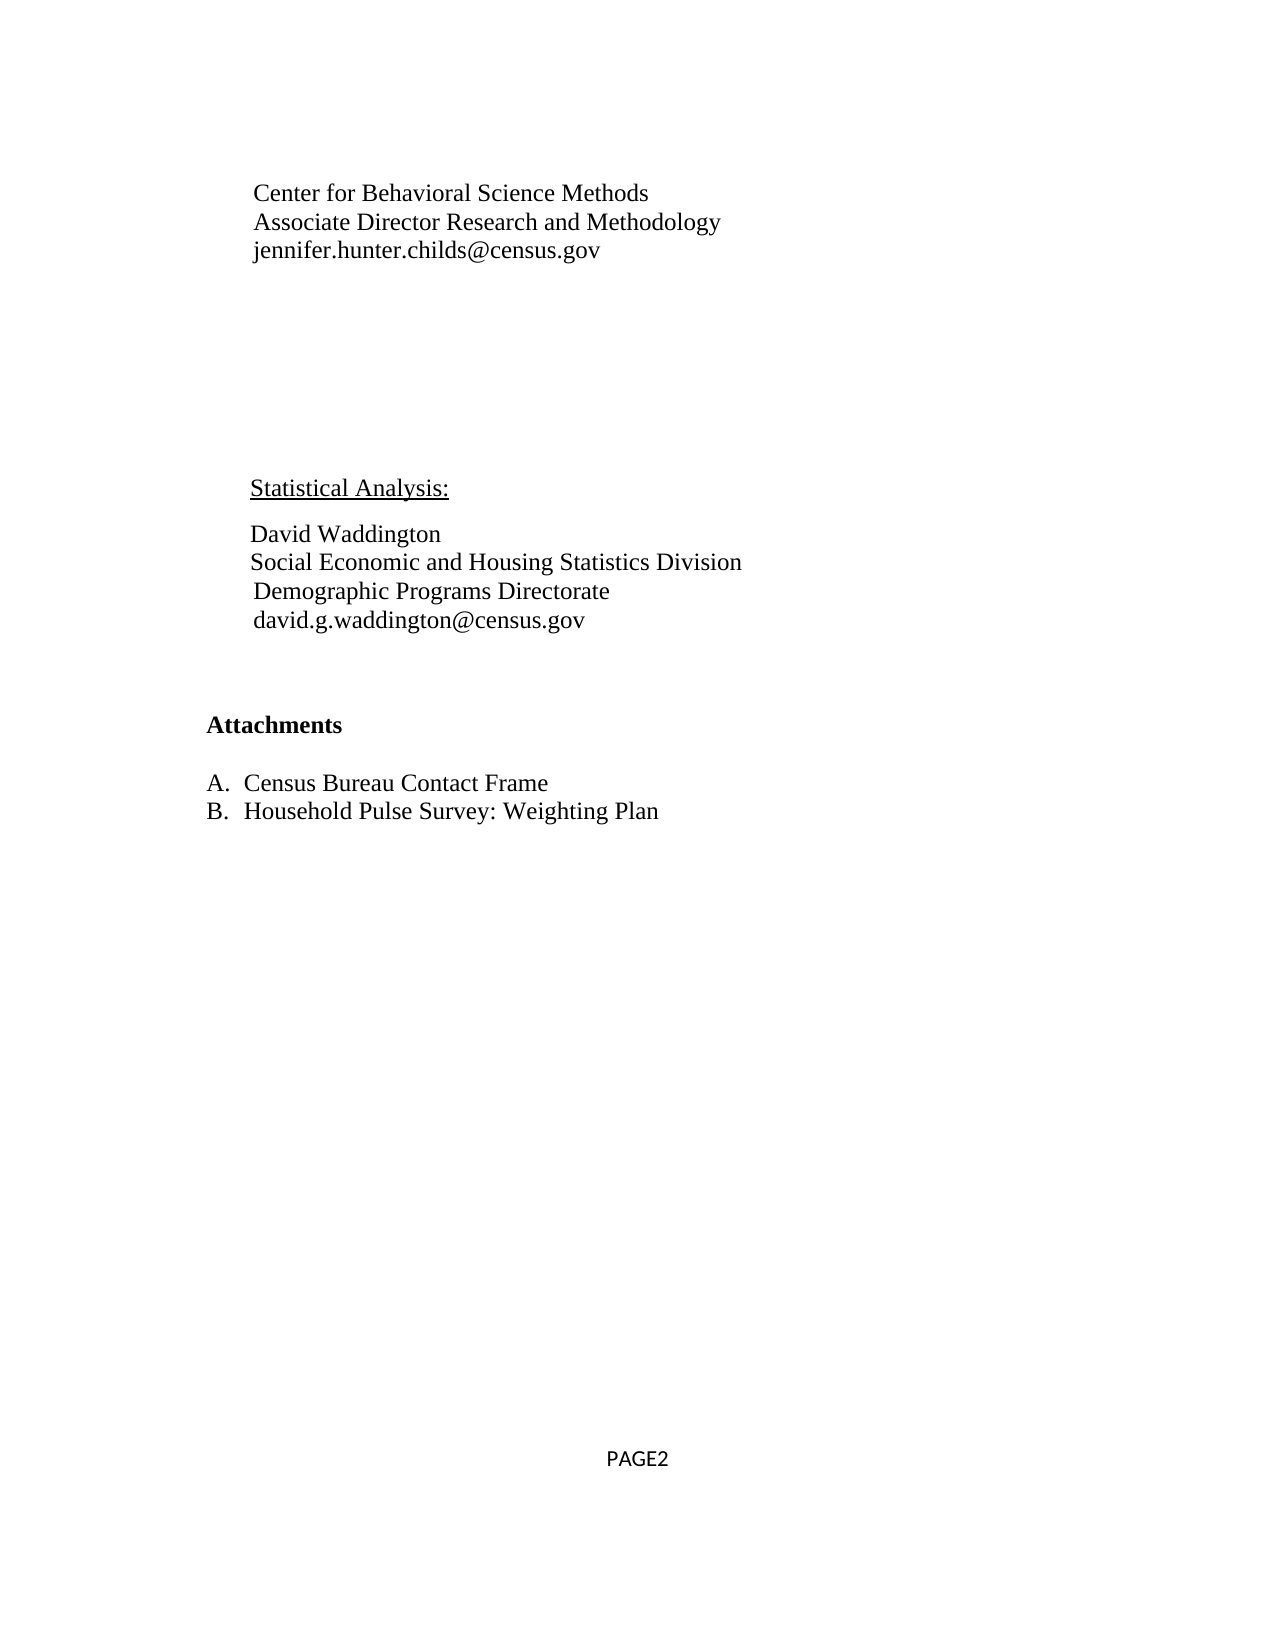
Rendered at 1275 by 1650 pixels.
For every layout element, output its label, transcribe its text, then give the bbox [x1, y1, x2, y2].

list Center for Behavioral Science Methods [150, 178, 1125, 207]
list Household Pulse Survey: Weighting Plan [206, 796, 1125, 825]
list Census Bureau Contact Frame [206, 768, 1125, 796]
text Attachments [206, 710, 1125, 739]
list david.g.waddington@census.gov [150, 605, 1125, 634]
list jennifer.hunter.childs@census.gov [150, 236, 1125, 264]
list Demographic Programs Directorate [150, 576, 1125, 605]
list Social Economic and Housing Statistics Division [150, 547, 1125, 576]
list Statistical Analysis: [150, 473, 1125, 502]
list Associate Director Research and Methodology [150, 207, 1125, 236]
list David Waddington [150, 519, 1125, 547]
